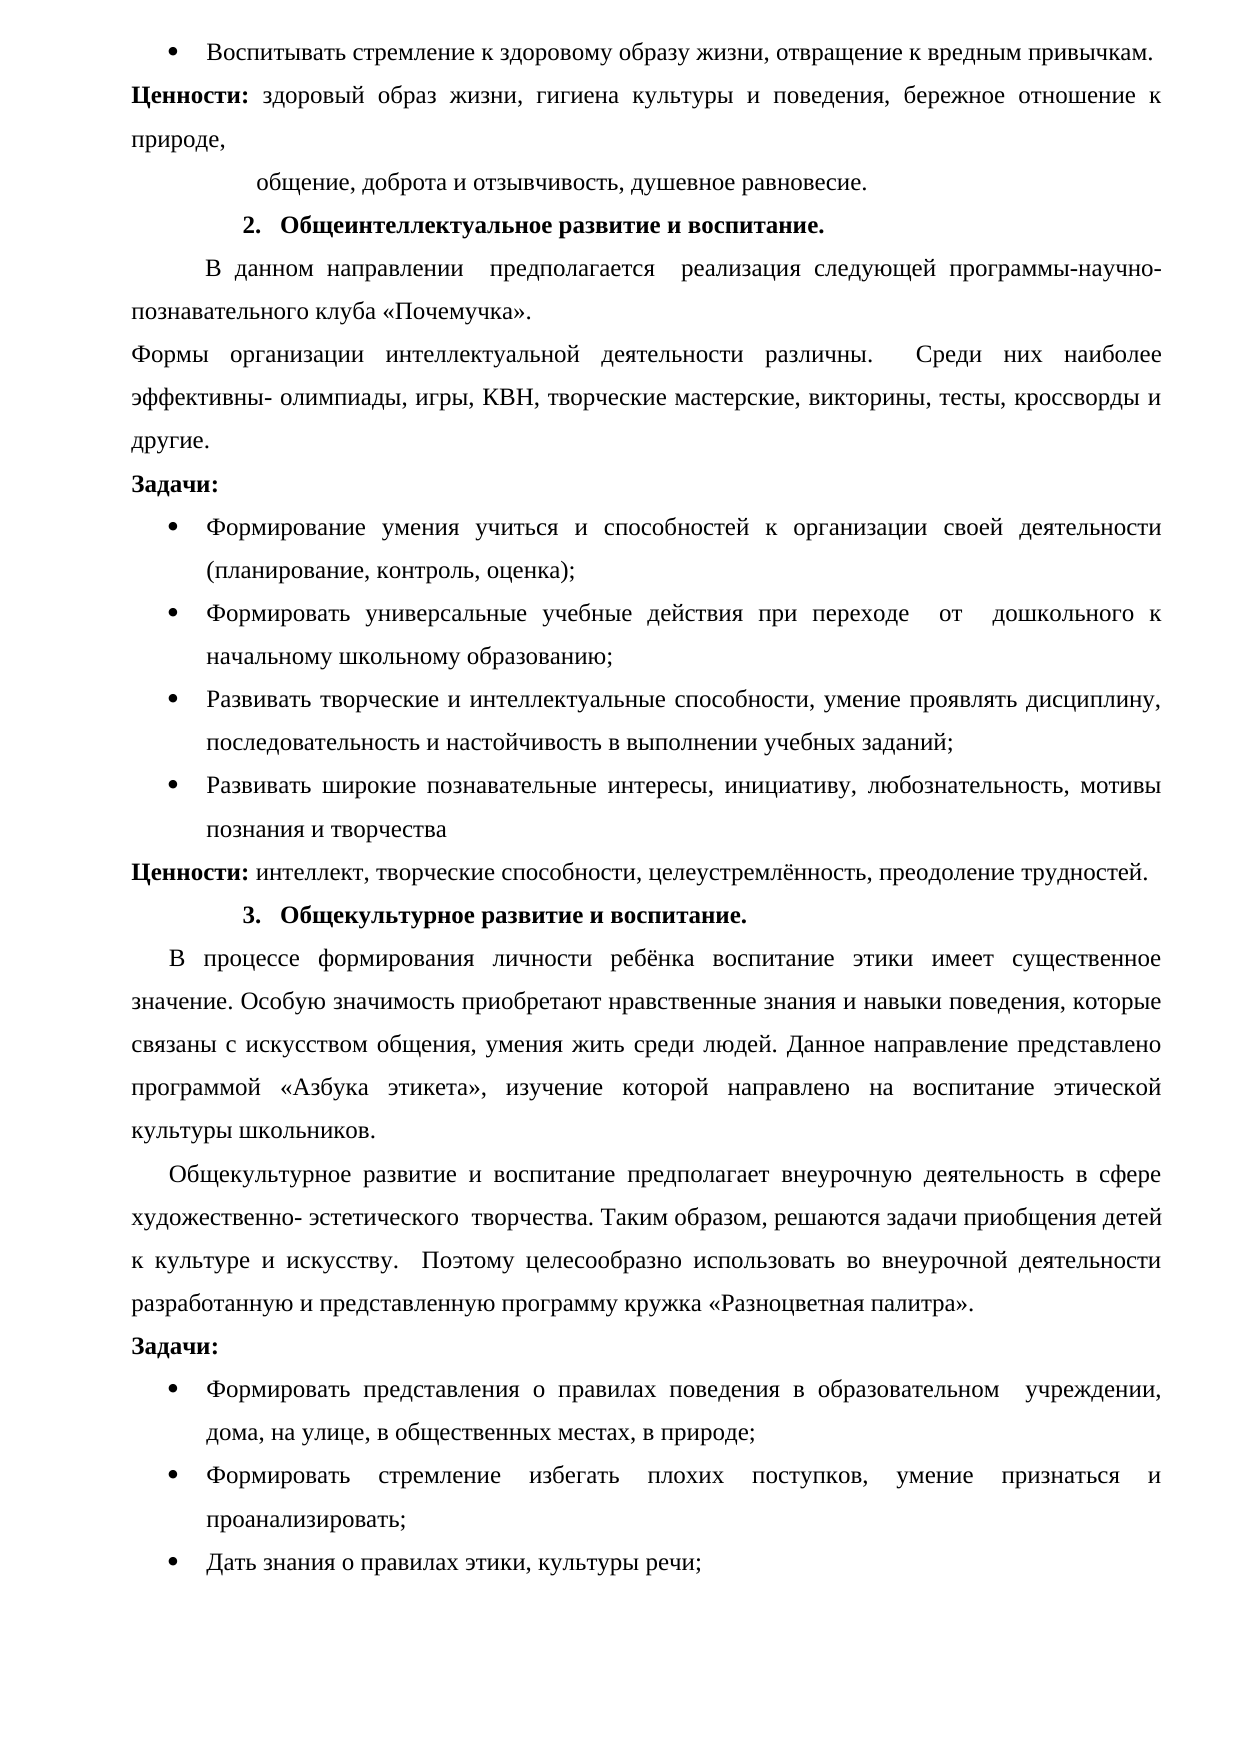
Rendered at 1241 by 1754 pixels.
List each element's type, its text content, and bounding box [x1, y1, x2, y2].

list Формирование умения учиться и способностей к организации своей деятельности (планирование, контроль, оценка); [169, 512, 1162, 584]
list Общеинтеллектуальное развитие и воспитание. [242, 210, 1162, 239]
text Ценности: интеллект, творческие способности, целеустремлённость, преодоление трудностей. [131, 857, 1162, 886]
text Общекультурное развитие и воспитание предполагает внеурочную деятельность в сфере художественно- эстетического творчества. Таким образом, решаются задачи приобщения детей к культуре и искусству. Поэтому целесообразно использовать во внеурочной деятельности разработанную и представленную программу кружка «Разноцветная палитра». [131, 1159, 1162, 1317]
list Формировать универсальные учебные действия при переходе от дошкольного к начальному школьному образованию; [169, 598, 1162, 670]
text В данном направлении предполагается реализация следующей программы-научно- познавательного клуба «Почемучка». [131, 253, 1162, 325]
list Формировать стремление избегать плохих поступков, умение признаться и проанализировать; [169, 1461, 1162, 1532]
text Ценности: здоровый образ жизни, гигиена культуры и поведения, бережное отношение к природе, [131, 81, 1162, 152]
text Задачи: [131, 469, 1162, 497]
list Воспитывать стремление к здоровому образу жизни, отвращение к вредным привычкам. [169, 37, 1162, 66]
text общение, доброта и отзывчивость, душевное равновесие. [131, 167, 1162, 196]
text Задачи: [131, 1331, 1162, 1360]
list Общекультурное развитие и воспитание. [242, 900, 1162, 929]
list Дать знания о правилах этики, культуры речи; [169, 1547, 1162, 1576]
list Развивать широкие познавательные интересы, инициативу, любознательность, мотивы познания и творчества [169, 771, 1162, 842]
text В процессе формирования личности ребёнка воспитание этики имеет существенное значение. Особую значимость приобретают нравственные знания и навыки поведения, которые связаны с искусством общения, умения жить среди людей. Данное направление представлено программой «Азбука этикета», изучение которой направлено на воспитание этической культуры школьников. [131, 943, 1162, 1144]
list Развивать творческие и интеллектуальные способности, умение проявлять дисциплину, последовательность и настойчивость в выполнении учебных заданий; [169, 684, 1162, 756]
text Формы организации интеллектуальной деятельности различны. Среди них наиболее эффективны- олимпиады, игры, КВН, творческие мастерские, викторины, тесты, кроссворды и другие. [131, 339, 1162, 454]
list Формировать представления о правилах поведения в образовательном учреждении, дома, на улице, в общественных местах, в природе; [169, 1374, 1162, 1446]
